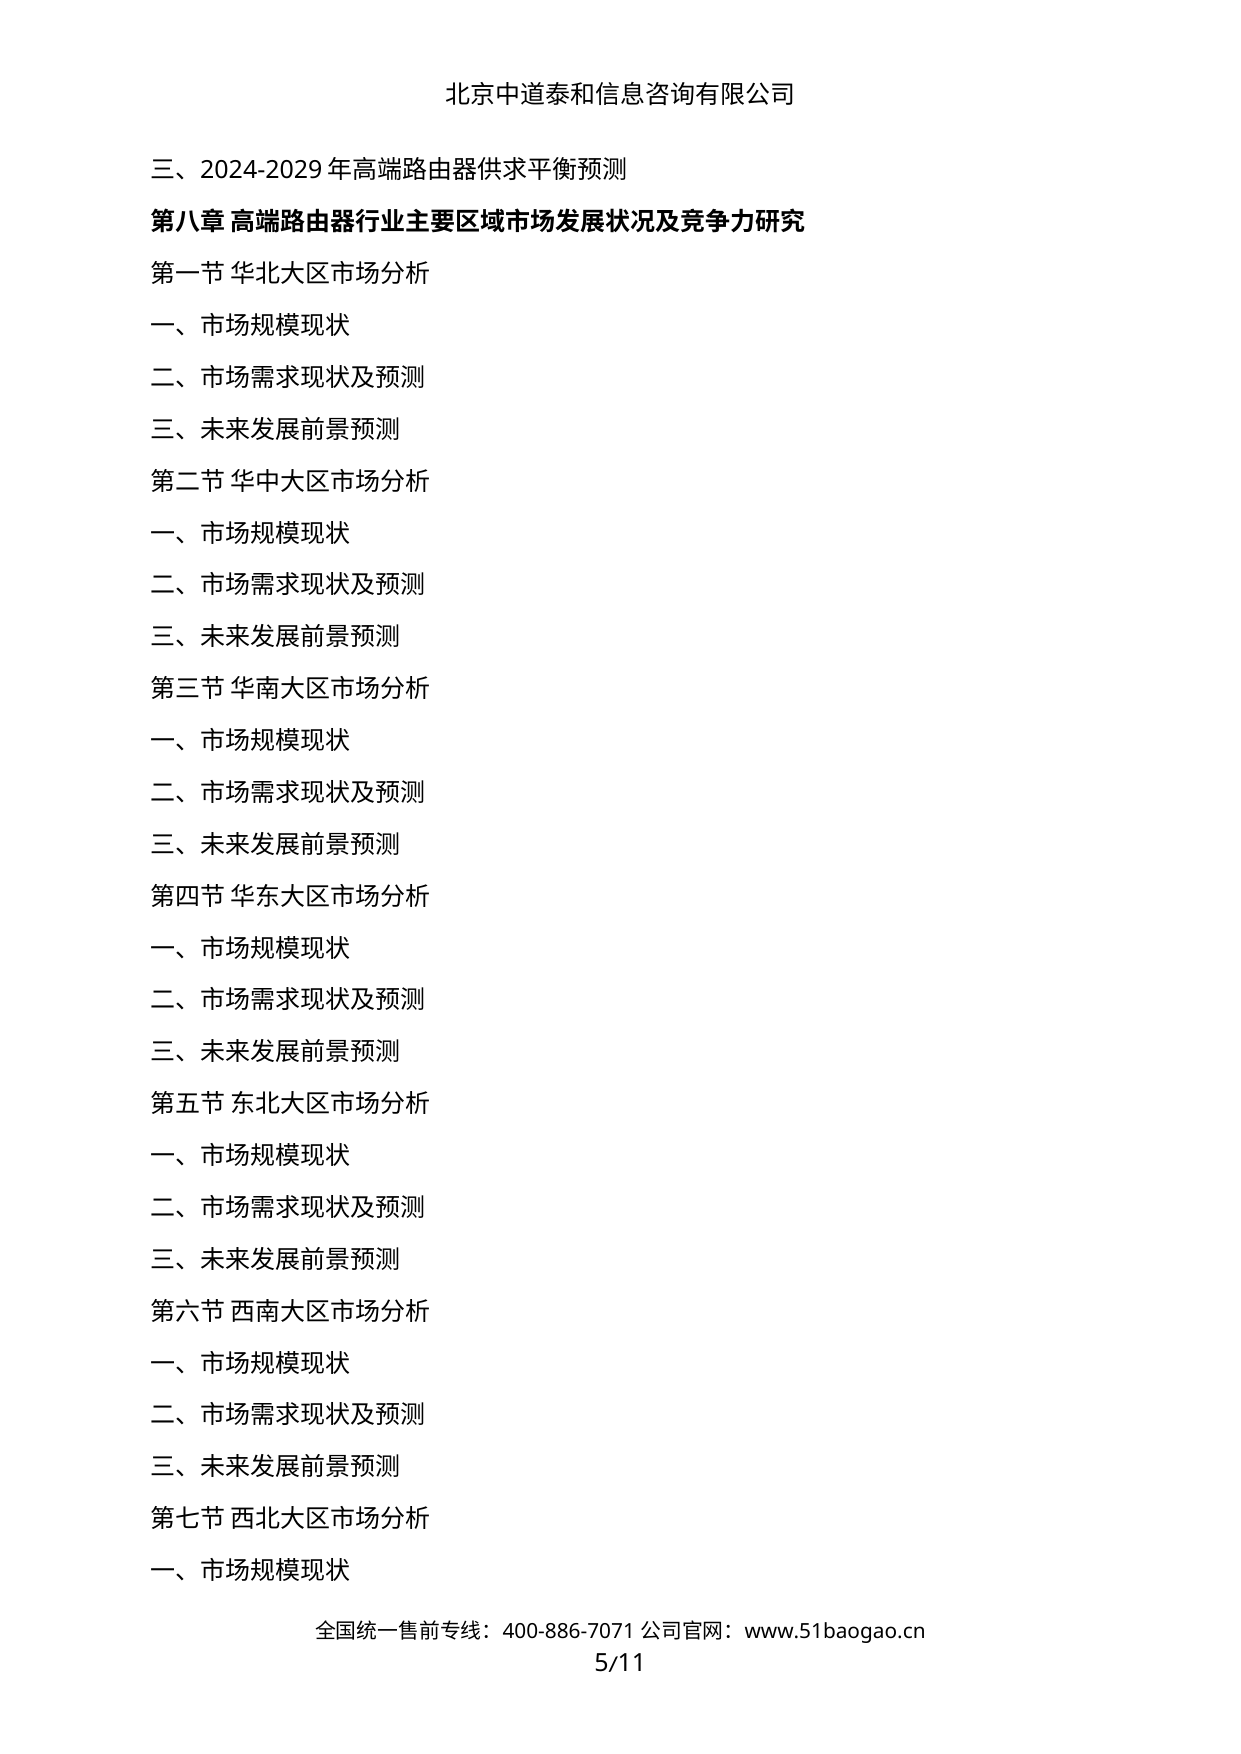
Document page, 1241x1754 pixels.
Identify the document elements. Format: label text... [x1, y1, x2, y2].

text 一、市场规模现状 [150, 928, 1090, 964]
text 二、市场需求现状及预测 [150, 565, 1090, 601]
text 二、市场需求现状及预测 [150, 772, 1090, 809]
text 二、市场需求现状及预测 [150, 980, 1090, 1016]
text 一、市场规模现状 [150, 513, 1090, 549]
text 一、市场规模现状 [150, 721, 1090, 757]
text 三、未来发展前景预测 [150, 1032, 1090, 1068]
text 三、2024-2029年高端路由器供求平衡预测 [150, 150, 1090, 186]
text 三、未来发展前景预测 [150, 1447, 1090, 1483]
text 一、市场规模现状 [150, 306, 1090, 342]
text 第二节 华中大区市场分析 [150, 461, 1090, 497]
text 三、未来发展前景预测 [150, 409, 1090, 446]
text 一、市场规模现状 [150, 1343, 1090, 1379]
text 二、市场需求现状及预测 [150, 357, 1090, 394]
text 三、未来发展前景预测 [150, 1239, 1090, 1276]
text 第六节 西南大区市场分析 [150, 1291, 1090, 1327]
text 第四节 华东大区市场分析 [150, 876, 1090, 912]
text 一、市场规模现状 [150, 1551, 1090, 1587]
text 第八章 高端路由器行业主要区域市场发展状况及竞争力研究 [150, 202, 1090, 238]
text 第五节 东北大区市场分析 [150, 1084, 1090, 1120]
text 二、市场需求现状及预测 [150, 1187, 1090, 1224]
text 第三节 华南大区市场分析 [150, 669, 1090, 705]
text 第一节 华北大区市场分析 [150, 254, 1090, 290]
text 一、市场规模现状 [150, 1136, 1090, 1172]
text 第七节 西北大区市场分析 [150, 1499, 1090, 1535]
text 二、市场需求现状及预测 [150, 1395, 1090, 1431]
text 三、未来发展前景预测 [150, 617, 1090, 653]
text 三、未来发展前景预测 [150, 824, 1090, 861]
